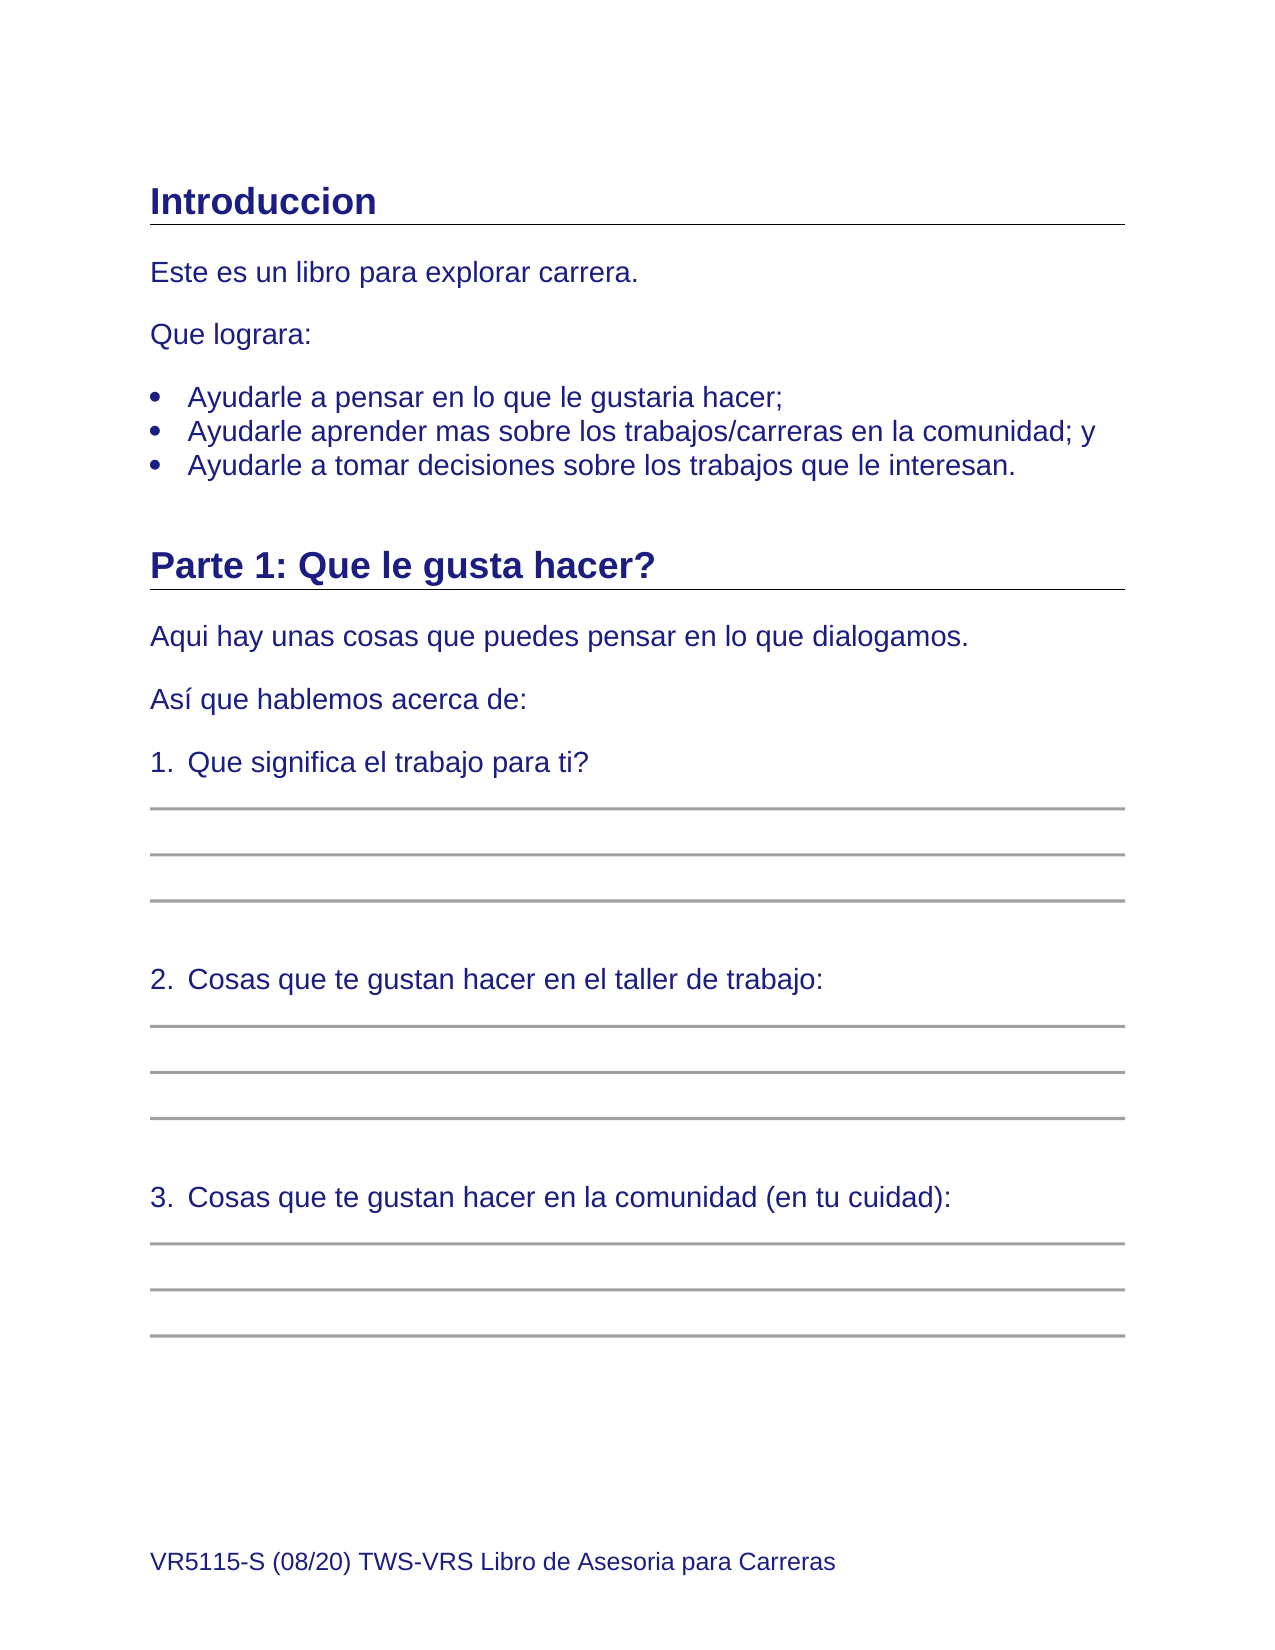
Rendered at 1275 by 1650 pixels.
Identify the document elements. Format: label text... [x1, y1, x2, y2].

list Cosas que te gustan hacer en el taller de trabajo: [150, 962, 1125, 996]
list Ayudarle a tomar decisiones sobre los trabajos que le interesan. [150, 447, 1125, 481]
text Así que hablemos acerca de: [150, 682, 1125, 715]
text Que lograra: [150, 317, 1125, 351]
list Que significa el trabajo para ti? [150, 744, 1125, 778]
subtitle Parte 1: Que le gusta hacer? [150, 544, 1125, 589]
list Cosas que te gustan hacer en la comunidad (en tu cuidad): [150, 1179, 1125, 1213]
list Ayudarle a pensar en lo que le gustaria hacer; [150, 380, 1125, 414]
text Aqui hay unas cosas que puedes pensar en lo que dialogamos. [150, 619, 1125, 653]
text Este es un libro para explorar carrera. [150, 254, 1125, 288]
list Ayudarle aprender mas sobre los trabajos/carreras en la comunidad; y [150, 414, 1125, 447]
subtitle Introduccion [150, 179, 1125, 224]
